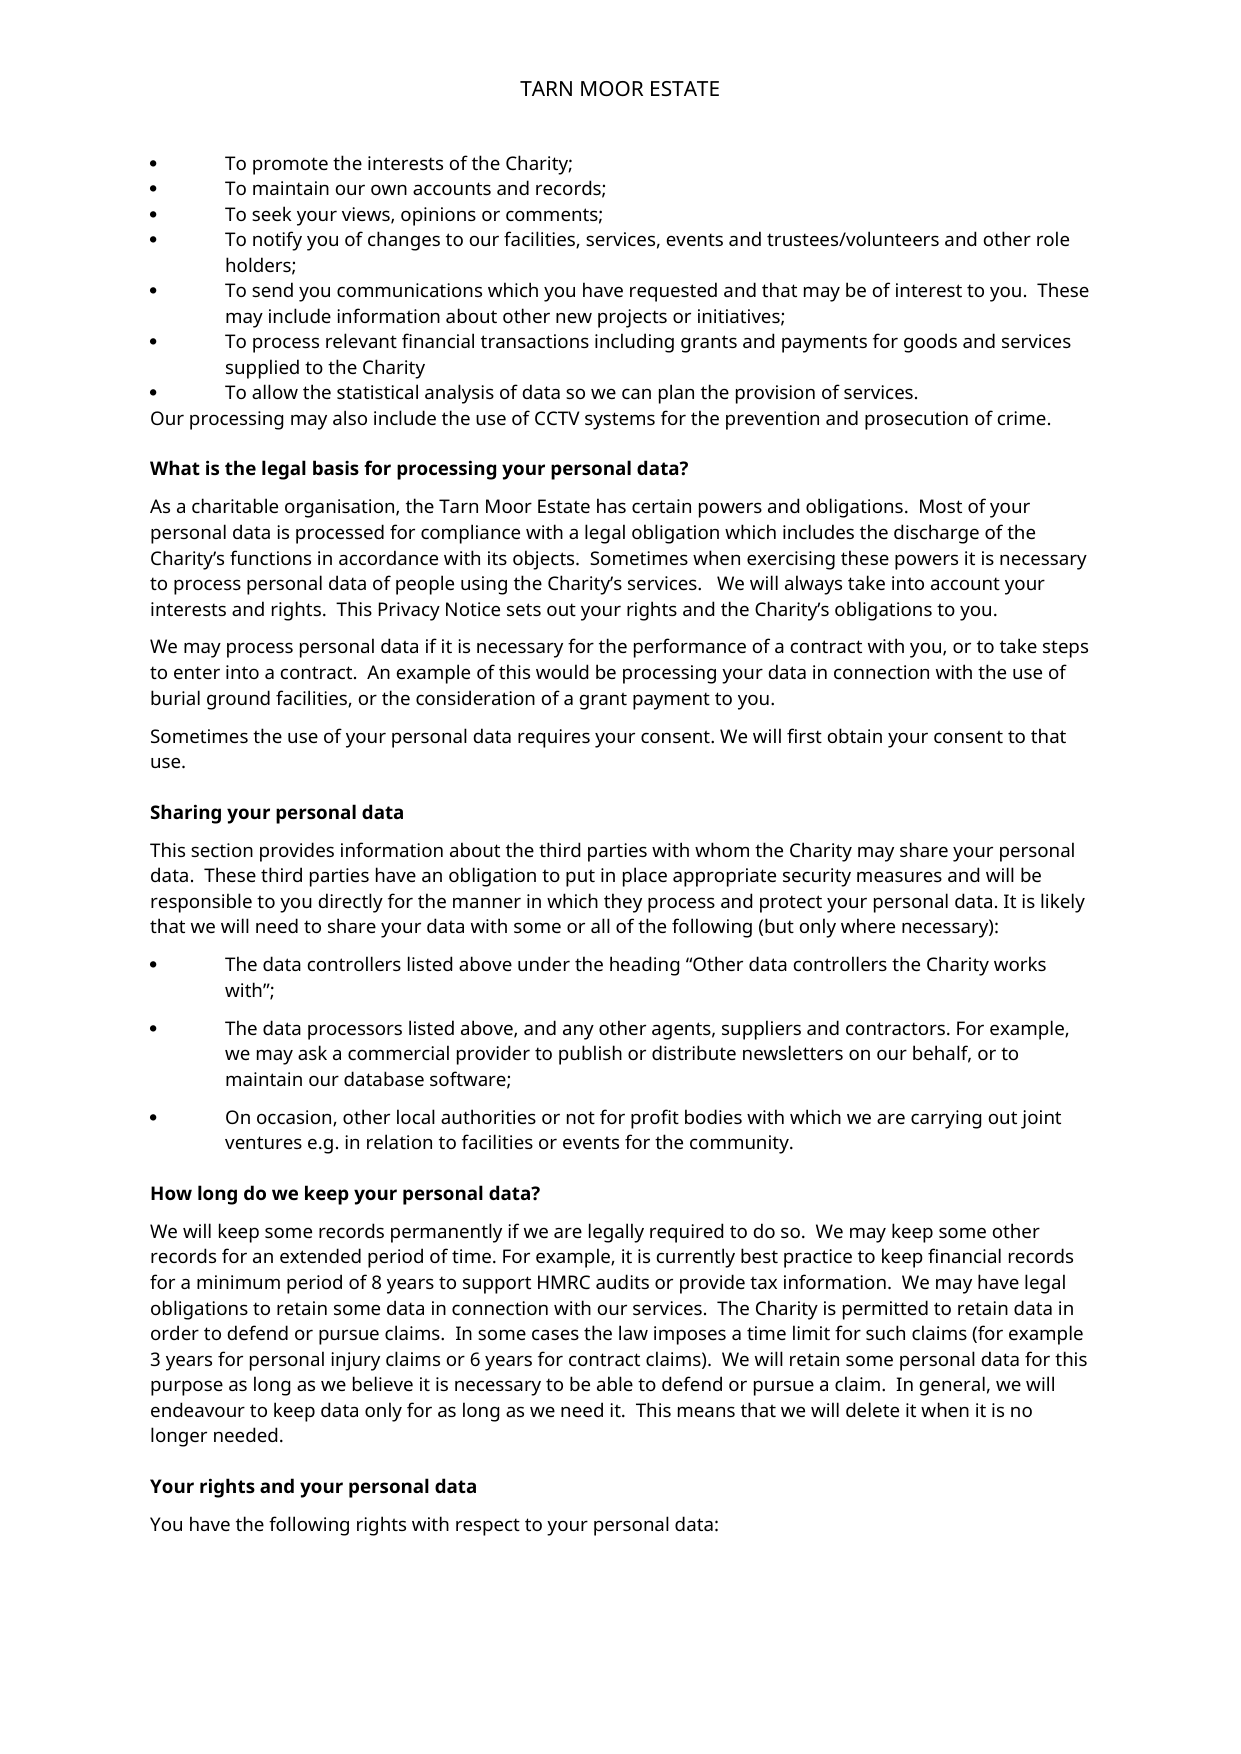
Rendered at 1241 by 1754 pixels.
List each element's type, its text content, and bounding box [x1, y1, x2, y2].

text Your rights and your personal data [150, 1473, 1090, 1498]
list To seek your views, opinions or comments; [150, 201, 1090, 227]
list To notify you of changes to our facilities, services, events and trustees/volunteers and other role holders; [150, 227, 1090, 278]
list The data controllers listed above under the heading “Other data controllers the Charity works with”; [150, 952, 1090, 1003]
text What is the legal basis for processing your personal data? [150, 456, 1090, 481]
text How long do we keep your personal data? [150, 1180, 1090, 1206]
text Sharing your personal data [150, 799, 1090, 824]
text This section provides information about the third parties with whom the Charity may share your personal data. These third parties have an obligation to put in place appropriate security measures and will be responsible to you directly for the manner in which they process and protect your personal data. It is likely that we will need to share your data with some or all of the following (but only where necessary): [150, 837, 1090, 939]
text Sometimes the use of your personal data requires your consent. We will first obtain your consent to that use. [150, 723, 1090, 774]
text As a charitable organisation, the Tarn Moor Estate has certain powers and obligations. Most of your personal data is processed for compliance with a legal obligation which includes the discharge of the Charity’s functions in accordance with its objects. Sometimes when exercising these powers it is necessary to process personal data of people using the Charity’s services. We will always take into account your interests and rights. This Privacy Notice sets out your rights and the Charity’s obligations to you. [150, 494, 1090, 621]
text Our processing may also include the use of CCTV systems for the prevention and prosecution of crime. [150, 405, 1090, 431]
text We may process personal data if it is necessary for the performance of a contract with you, or to take steps to enter into a contract. An example of this would be processing your data in connection with the use of burial ground facilities, or the consideration of a grant payment to you. [150, 634, 1090, 710]
list To allow the statistical analysis of data so we can plan the provision of services. [150, 380, 1090, 405]
text We will keep some records permanently if we are legally required to do so. We may keep some other records for an extended period of time. For example, it is currently best practice to keep financial records for a minimum period of 8 years to support HMRC audits or provide tax information. We may have legal obligations to retain some data in connection with our services. The Charity is permitted to retain data in order to defend or pursue claims. In some cases the law imposes a time limit for such claims (for example 3 years for personal injury claims or 6 years for contract claims). We will retain some personal data for this purpose as long as we believe it is necessary to be able to defend or pursue a claim. In general, we will endeavour to keep data only for as long as we need it. This means that we will delete it when it is no longer needed. [150, 1218, 1090, 1448]
text You have the following rights with respect to your personal data: [150, 1511, 1090, 1536]
list On occasion, other local authorities or not for profit bodies with which we are carrying out joint ventures e.g. in relation to facilities or events for the community. [150, 1104, 1090, 1155]
list The data processors listed above, and any other agents, suppliers and contractors. For example, we may ask a commercial provider to publish or distribute newsletters on our behalf, or to maintain our database software; [150, 1015, 1090, 1092]
list To promote the interests of the Charity; [150, 150, 1090, 176]
list To maintain our own accounts and records; [150, 176, 1090, 201]
list To send you communications which you have requested and that may be of interest to you. These may include information about other new projects or initiatives; [150, 278, 1090, 329]
list To process relevant financial transactions including grants and payments for goods and services supplied to the Charity [150, 329, 1090, 380]
